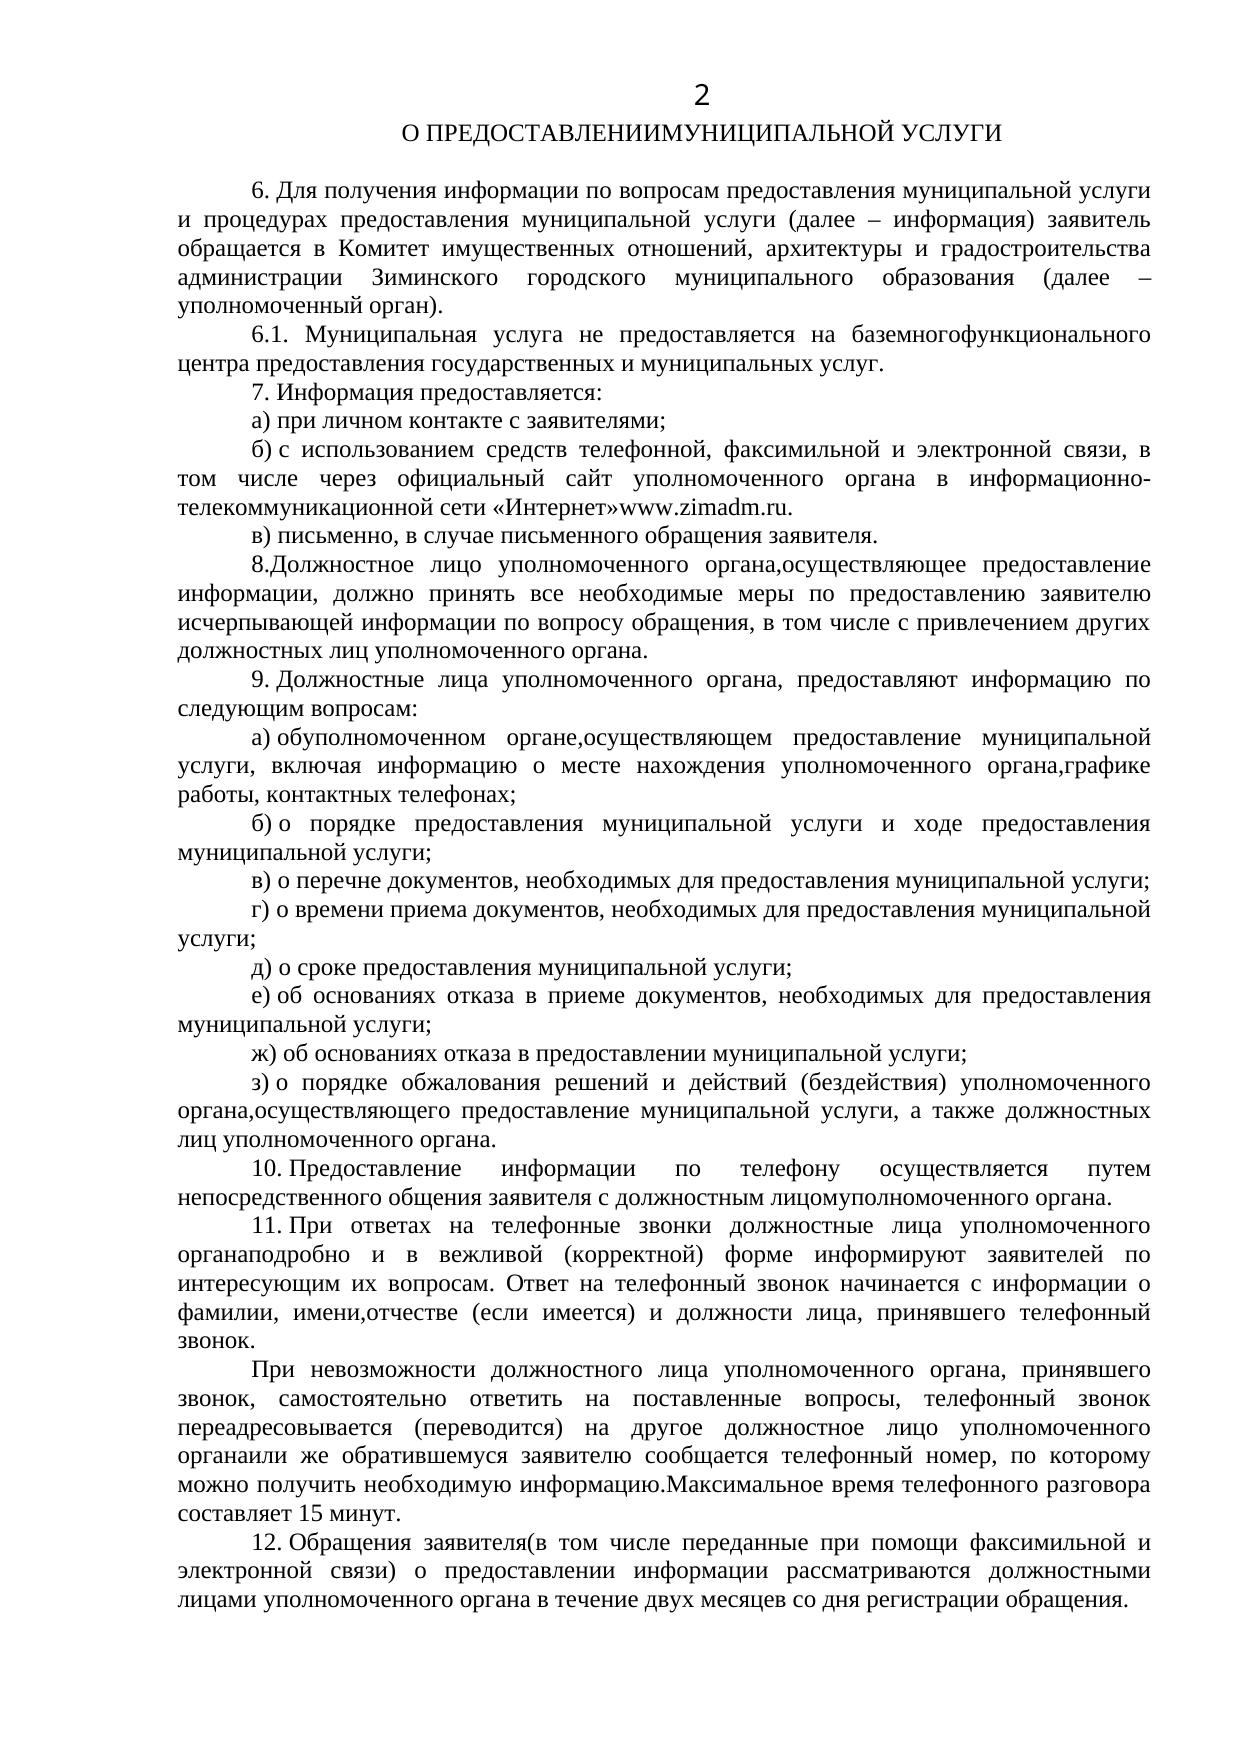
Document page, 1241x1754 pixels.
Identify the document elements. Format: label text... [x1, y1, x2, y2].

text з) о порядке обжалования решений и действий (бездействия) уполномоченного органа,осуществляющего предоставление муниципальной услуги, а также должностных лиц уполномоченного органа. [177, 1067, 1152, 1153]
text д) о сроке предоставления муниципальной услуги; [177, 952, 1152, 981]
text а) обуполномоченном органе,осуществляющем предоставление муниципальной услуги, включая информацию о месте нахождения уполномоченного органа,графике работы, контактных телефонах; [177, 722, 1152, 808]
text При невозможности должностного лица уполномоченного органа, принявшего звонок, самостоятельно ответить на поставленные вопросы, телефонный звонок переадресовывается (переводится) на другое должностное лицо уполномоченного органаили же обратившемуся заявителю сообщается телефонный номер, по которому можно получить необходимую информацию.Максимальное время телефонного разговора составляет 15 минут. [177, 1354, 1152, 1527]
text г) о времени приема документов, необходимых для предоставления муниципальной услуги; [177, 894, 1152, 952]
text 8.Должностное лицо уполномоченного органа,осуществляющее предоставление информации, должно принять все необходимые меры по предоставлению заявителю исчерпывающей информации по вопросу обращения, в том числе с привлечением других должностных лиц уполномоченного органа. [177, 549, 1152, 664]
text б) о порядке предоставления муниципальной услуги и ходе предоставления муниципальной услуги; [177, 808, 1152, 866]
text О ПРЕДОСТАВЛЕНИИМУНИЦИПАЛЬНОЙ УСЛУГИ [177, 118, 1152, 147]
text 7. Информация предоставляется: [177, 377, 1152, 406]
text 6.1. Муниципальная услуга не предоставляется на баземногофункционального центра предоставления государственных и муниципальных услуг. [177, 319, 1152, 377]
text 11. При ответах на телефонные звонки должностные лица уполномоченного органаподробно и в вежливой (корректной) форме информируют заявителей по интересующим их вопросам. Ответ на телефонный звонок начинается с информации о фамилии, имени,отчестве (если имеется) и должности лица, принявшего телефонный звонок. [177, 1211, 1152, 1354]
text 6. Для получения информации по вопросам предоставления муниципальной услуги и процедурах предоставления муниципальной услуги (далее – информация) заявитель обращается в Комитет имущественных отношений, архитектуры и градостроительства администрации Зиминского городского муниципального образования (далее –уполномоченный орган). [177, 176, 1152, 319]
text а) при личном контакте с заявителями; [177, 406, 1152, 434]
text в) письменно, в случае письменного обращения заявителя. [177, 521, 1152, 549]
text б) с использованием средств телефонной, факсимильной и электронной связи, в том числе через официальный сайт уполномоченного органа в информационно-телекоммуникационной сети «Интернет»www.zimadm.ru. [177, 434, 1152, 521]
text в) о перечне документов, необходимых для предоставления муниципальной услуги; [177, 866, 1152, 894]
text 9. Должностные лица уполномоченного органа, предоставляют информацию по следующим вопросам: [177, 664, 1152, 722]
text 12. Обращения заявителя(в том числе переданные при помощи факсимильной и электронной связи) о предоставлении информации рассматриваются должностными лицами уполномоченного органа в течение двух месяцев со дня регистрации обращения. [177, 1527, 1152, 1613]
text е) об основаниях отказа в приеме документов, необходимых для предоставления муниципальной услуги; [177, 981, 1152, 1038]
text ж) об основаниях отказа в предоставлении муниципальной услуги; [177, 1038, 1152, 1067]
text 10. Предоставление информации по телефону осуществляется путем непосредственного общения заявителя с должностным лицомуполномоченного органа. [177, 1153, 1152, 1211]
